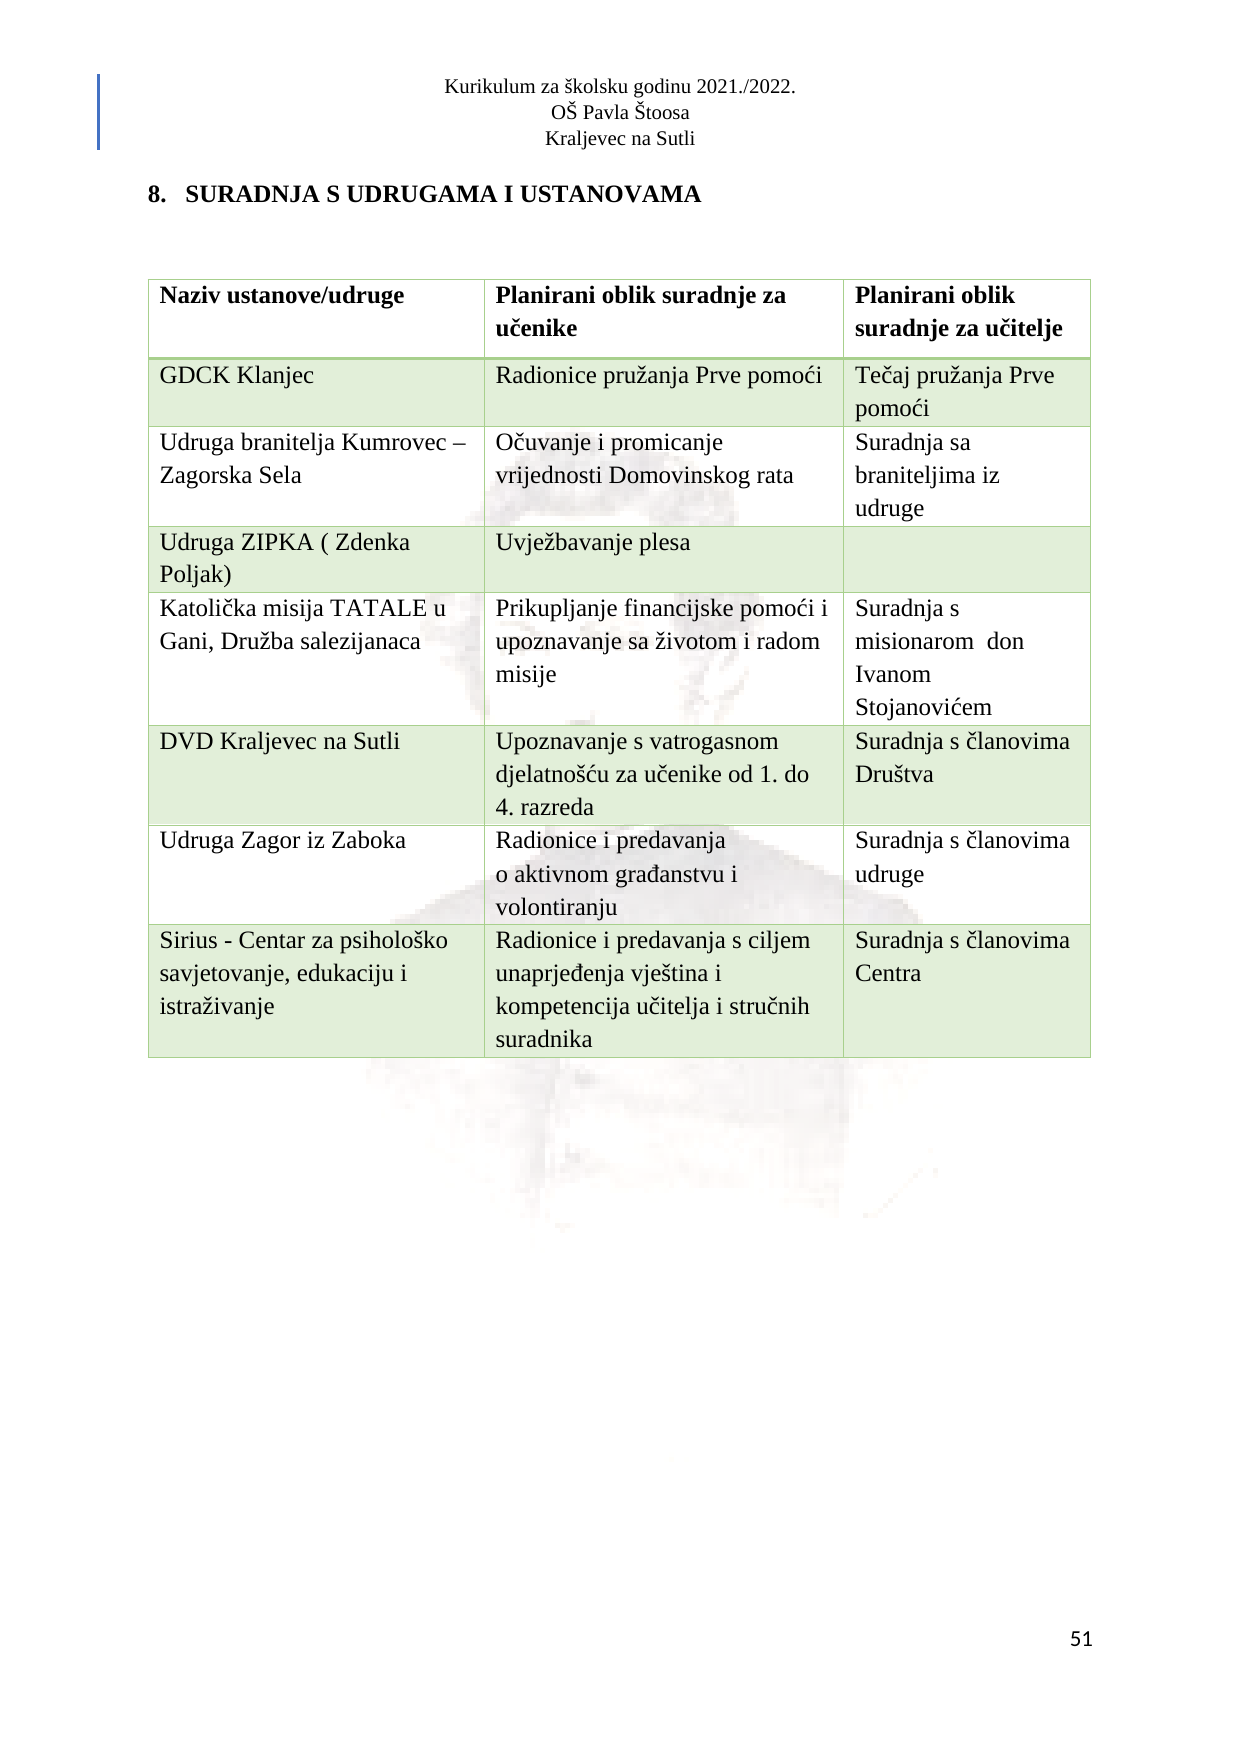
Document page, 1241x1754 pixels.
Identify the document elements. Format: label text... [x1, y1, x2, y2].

table_cell Radionice i predavanja o aktivnom građanstvu i volontiranju [485, 826, 843, 924]
list SURADNJA S UDRUGAMA I USTANOVAMA [148, 179, 1093, 208]
table_cell Prikupljanje financijske pomoći i upoznavanje sa životom i radom misije [485, 593, 843, 725]
table_cell Suradnja s članovima Centra [844, 925, 1090, 1057]
table_cell Suradnja s članovima udruge [844, 826, 1090, 924]
table_cell Suradnja sa braniteljima iz udruge [844, 427, 1090, 526]
table_header Planirani oblik suradnje za učitelje [844, 280, 1090, 357]
table_cell Tečaj pružanja Prve pomoći [844, 360, 1090, 426]
table_cell GDCK Klanjec [149, 360, 484, 426]
table_header Planirani oblik suradnje za učenike [485, 280, 843, 357]
table_cell Upoznavanje s vatrogasnom djelatnošću za učenike od 1. do 4. razreda [485, 726, 843, 824]
table_cell Uvježbavanje plesa [485, 527, 843, 592]
table_header Naziv ustanove/udruge [149, 280, 484, 357]
table_cell Sirius - Centar za psihološko savjetovanje, edukaciju i istraživanje [149, 925, 484, 1057]
table_cell Suradnja s misionarom don Ivanom Stojanovićem [844, 593, 1090, 725]
table_cell DVD Kraljevec na Sutli [149, 726, 484, 824]
table_cell [844, 527, 1090, 592]
table_cell Očuvanje i promicanje vrijednosti Domovinskog rata [485, 427, 843, 526]
table_cell Udruga ZIPKA ( Zdenka Poljak) [149, 527, 484, 592]
table_cell Katolička misija TATALE u Gani, Družba salezijanaca [149, 593, 484, 725]
table_cell Udruga branitelja Kumrovec – Zagorska Sela [149, 427, 484, 526]
table_cell Udruga Zagor iz Zaboka [149, 826, 484, 924]
table_cell Radionice i predavanja s ciljem unaprjeđenja vještina i kompetencija učitelja i stručnih suradnika [485, 925, 843, 1057]
table_cell Suradnja s članovima Društva [844, 726, 1090, 824]
table_cell Radionice pružanja Prve pomoći [485, 360, 843, 426]
